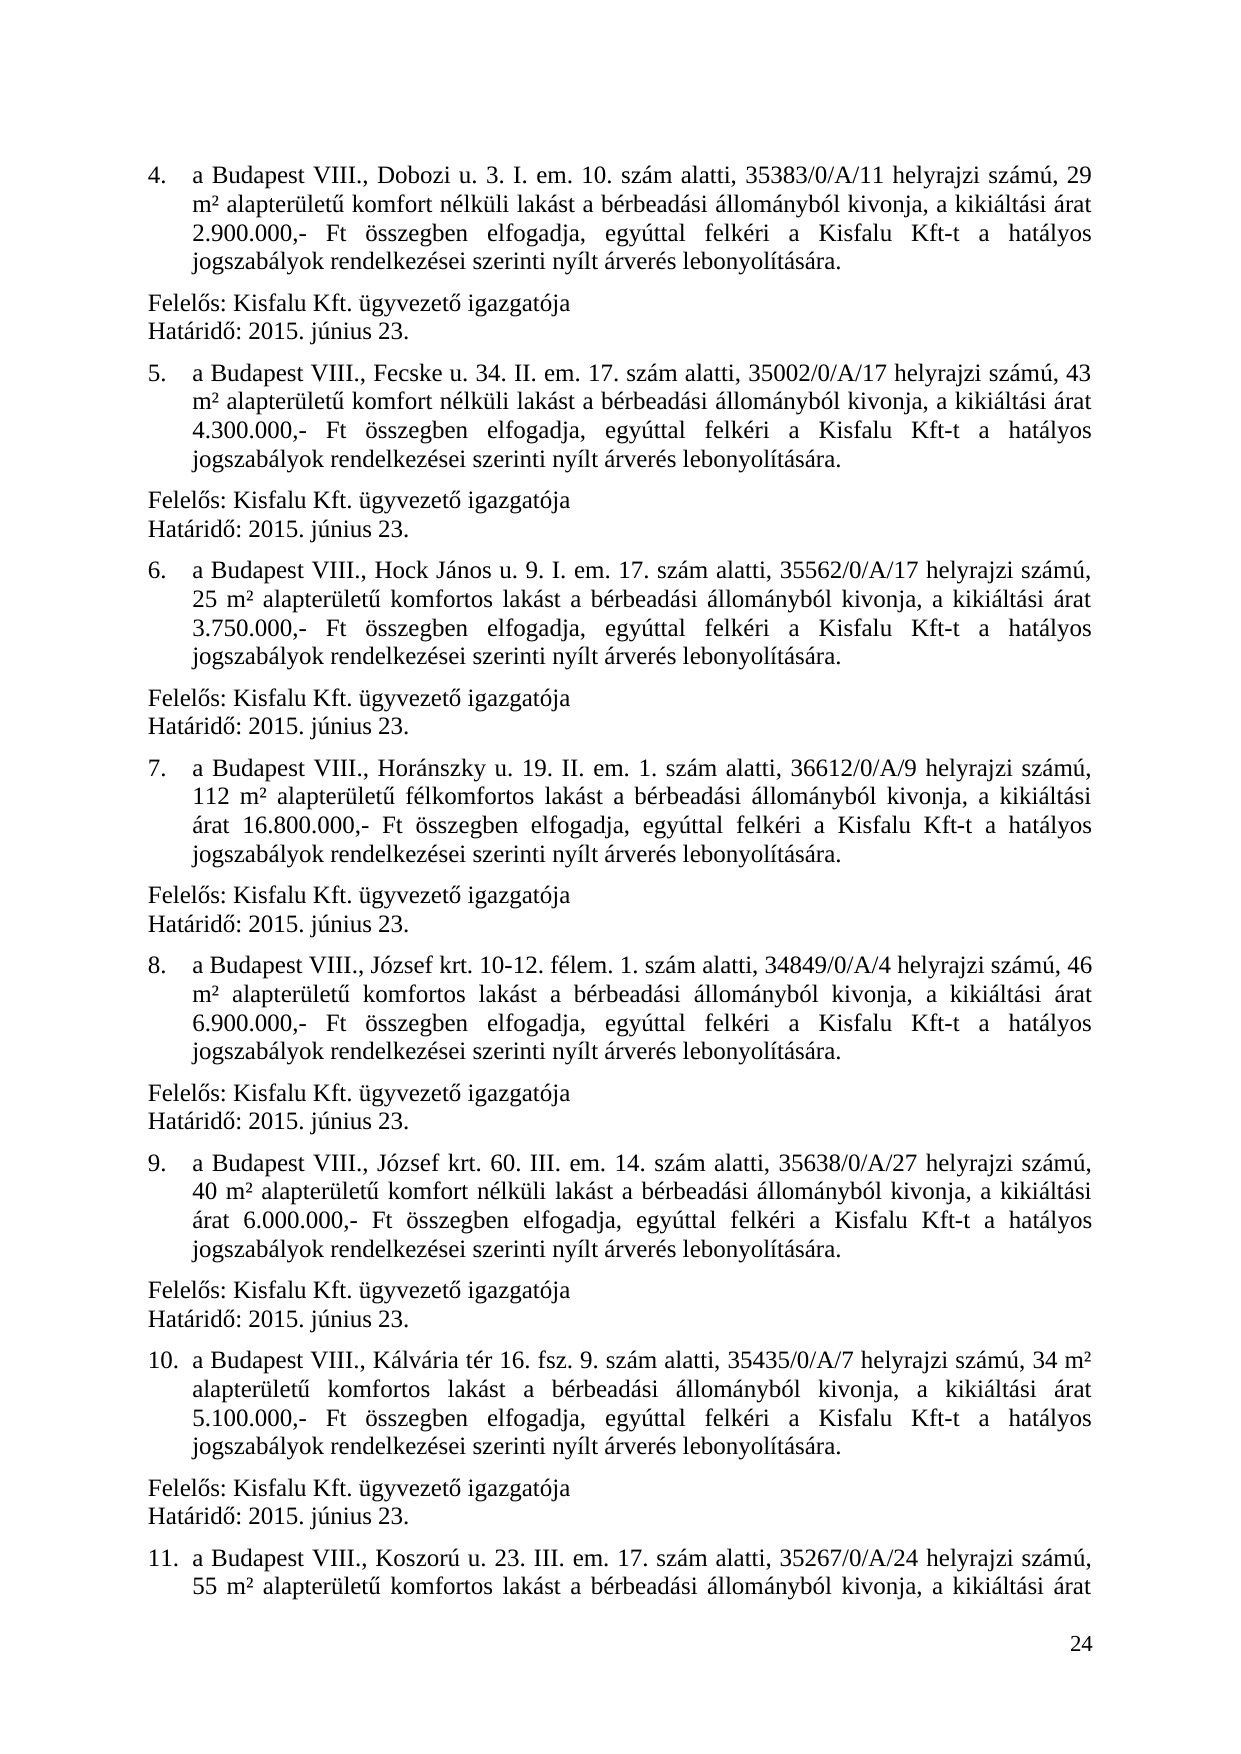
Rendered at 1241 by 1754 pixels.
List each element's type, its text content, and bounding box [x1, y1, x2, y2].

text Határidő: 2015. június 23. [148, 316, 1093, 345]
list a Budapest VIII., József krt. 10-12. félem. 1. szám alatti, 34849/0/A/4 helyrajzi számú, 46 m² alapterületű komfortos lakást a bérbeadási állományból kivonja, a kikiáltási árat 6.900.000,- Ft összegben elfogadja, egyúttal felkéri a Kisfalu Kft-t a hatályos jogszabályok rendelkezései szerinti nyílt árverés lebonyolítására. [148, 950, 1093, 1065]
text Határidő: 2015. június 23. [148, 909, 1093, 938]
list a Budapest VIII., Kálvária tér 16. fsz. 9. szám alatti, 35435/0/A/7 helyrajzi számú, 34 m² alapterületű komfortos lakást a bérbeadási állományból kivonja, a kikiáltási árat 5.100.000,- Ft összegben elfogadja, egyúttal felkéri a Kisfalu Kft-t a hatályos jogszabályok rendelkezései szerinti nyílt árverés lebonyolítására. [148, 1345, 1093, 1460]
text Határidő: 2015. június 23. [148, 514, 1093, 543]
text Határidő: 2015. június 23. [148, 1304, 1093, 1333]
text Felelős: Kisfalu Kft. ügyvezető igazgatója [148, 1275, 1093, 1304]
list a Budapest VIII., Hock János u. 9. I. em. 17. szám alatti, 35562/0/A/17 helyrajzi számú, 25 m² alapterületű komfortos lakást a bérbeadási állományból kivonja, a kikiáltási árat 3.750.000,- Ft összegben elfogadja, egyúttal felkéri a Kisfalu Kft-t a hatályos jogszabályok rendelkezései szerinti nyílt árverés lebonyolítására. [148, 555, 1093, 670]
list a Budapest VIII., József krt. 60. III. em. 14. szám alatti, 35638/0/A/27 helyrajzi számú, 40 m² alapterületű komfort nélküli lakást a bérbeadási állományból kivonja, a kikiáltási árat 6.000.000,- Ft összegben elfogadja, egyúttal felkéri a Kisfalu Kft-t a hatályos jogszabályok rendelkezései szerinti nyílt árverés lebonyolítására. [148, 1148, 1093, 1263]
text Határidő: 2015. június 23. [148, 711, 1093, 740]
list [148, 1543, 1093, 1600]
text Felelős: Kisfalu Kft. ügyvezető igazgatója [148, 880, 1093, 909]
list a Budapest VIII., Horánszky u. 19. II. em. 1. szám alatti, 36612/0/A/9 helyrajzi számú, 112 m² alapterületű félkomfortos lakást a bérbeadási állományból kivonja, a kikiáltási árat 16.800.000,- Ft összegben elfogadja, egyúttal felkéri a Kisfalu Kft-t a hatályos jogszabályok rendelkezései szerinti nyílt árverés lebonyolítására. [148, 753, 1093, 868]
text Határidő: 2015. június 23. [148, 1501, 1093, 1530]
list a Budapest VIII., Dobozi u. 3. I. em. 10. szám alatti, 35383/0/A/11 helyrajzi számú, 29 m² alapterületű komfort nélküli lakást a bérbeadási állományból kivonja, a kikiáltási árat 2.900.000,- Ft összegben elfogadja, egyúttal felkéri a Kisfalu Kft-t a hatályos jogszabályok rendelkezései szerinti nyílt árverés lebonyolítására. [148, 160, 1093, 275]
list a Budapest VIII., Fecske u. 34. II. em. 17. szám alatti, 35002/0/A/17 helyrajzi számú, 43 m² alapterületű komfort nélküli lakást a bérbeadási állományból kivonja, a kikiáltási árat 4.300.000,- Ft összegben elfogadja, egyúttal felkéri a Kisfalu Kft-t a hatályos jogszabályok rendelkezései szerinti nyílt árverés lebonyolítására. [148, 358, 1093, 473]
text Felelős: Kisfalu Kft. ügyvezető igazgatója [148, 1473, 1093, 1501]
text Felelős: Kisfalu Kft. ügyvezető igazgatója [148, 485, 1093, 514]
text Felelős: Kisfalu Kft. ügyvezető igazgatója [148, 683, 1093, 711]
text Felelős: Kisfalu Kft. ügyvezető igazgatója [148, 288, 1093, 316]
text Határidő: 2015. június 23. [148, 1106, 1093, 1135]
text Felelős: Kisfalu Kft. ügyvezető igazgatója [148, 1078, 1093, 1106]
